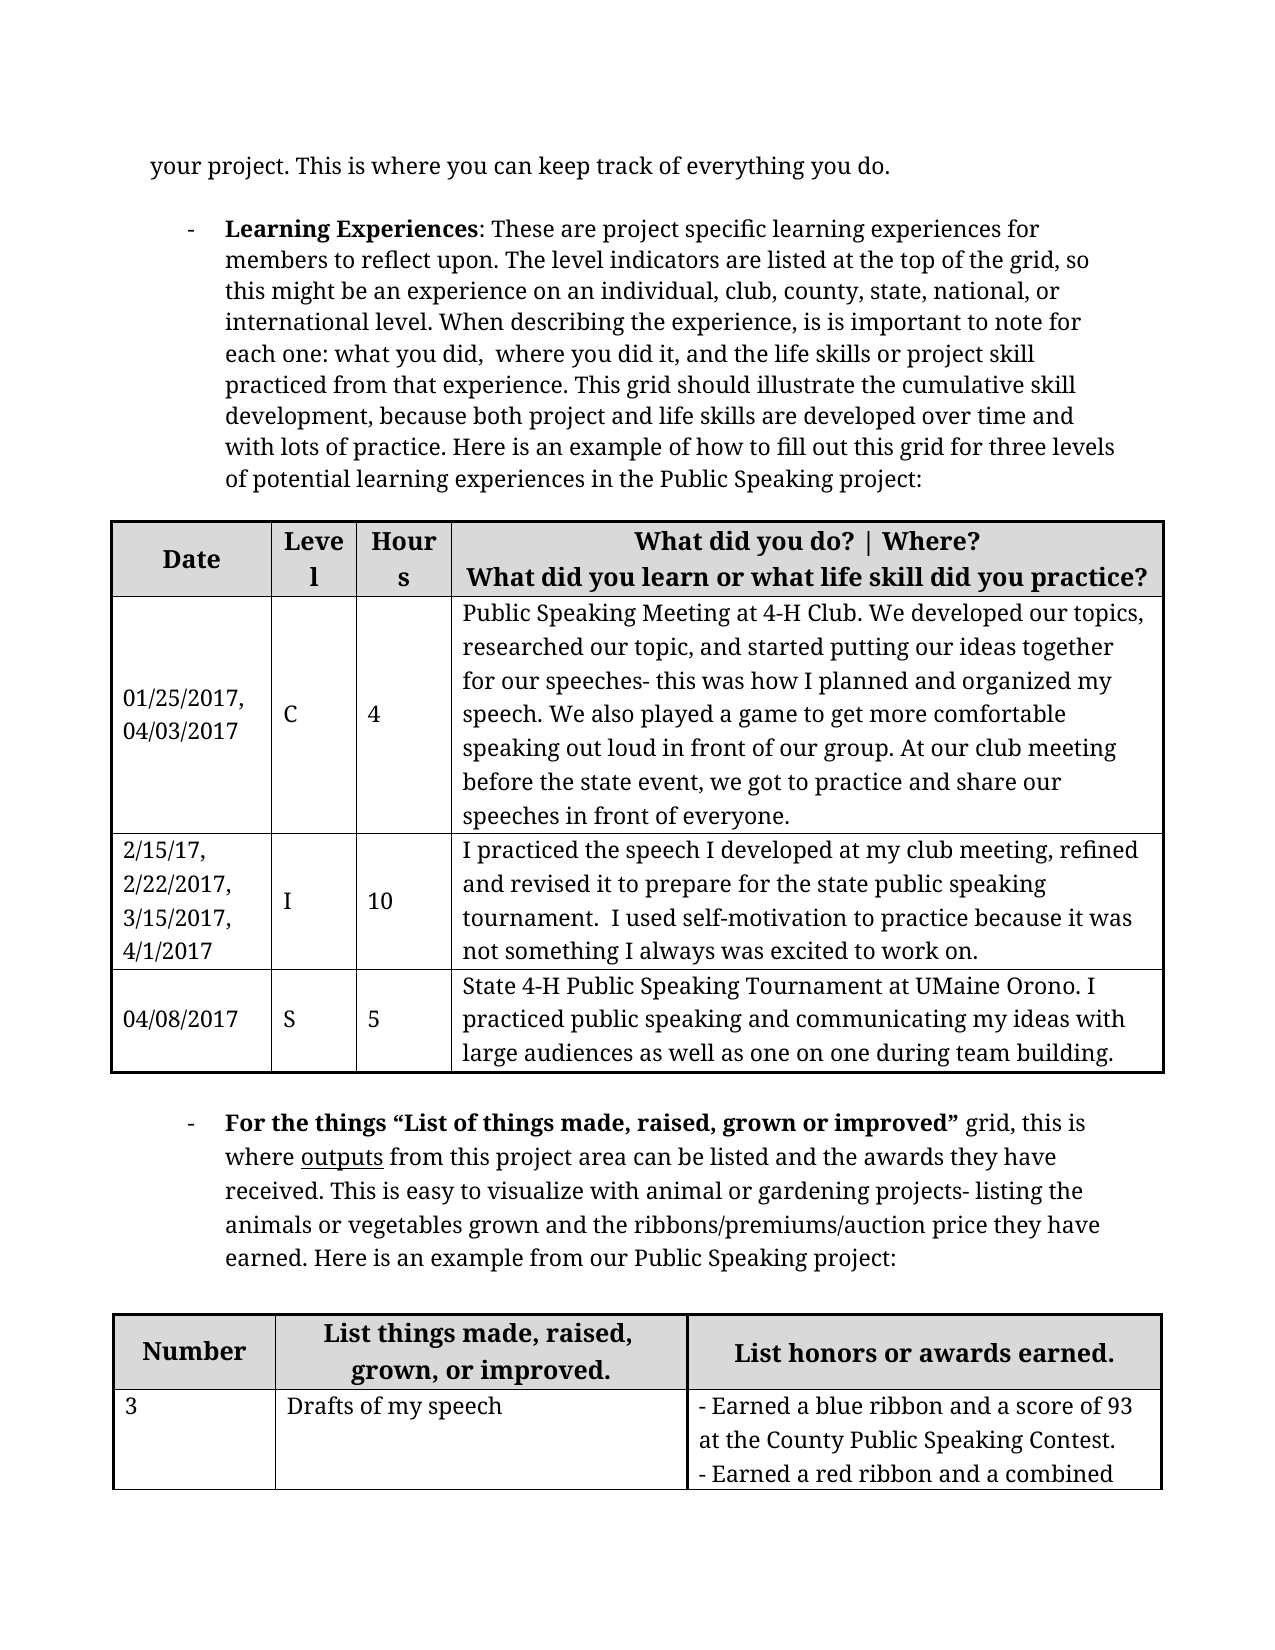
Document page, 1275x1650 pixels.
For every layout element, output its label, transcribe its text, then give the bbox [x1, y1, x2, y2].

table_header Level [272, 523, 356, 596]
table_cell 5 [357, 970, 451, 1071]
table_header Hours [357, 523, 451, 596]
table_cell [689, 1390, 1160, 1489]
table_cell Drafts of my speech [276, 1390, 686, 1489]
list Learning Experiences: These are project specific learning experiences for members to reflect upon. The level indicators are listed at the top of the grid, so this might be an experience on an individual, club, county, state, national, or international level. When describing the experience, is is important to note for each one: what you did, where you did it, and the life skills or project skill practiced from that experience. This grid should illustrate the cumulative skill development, because both project and life skills are developed over time and with lots of practice. Here is an example of how to fill out this grid for three levels of potential learning experiences in the Public Speaking project: [187, 212, 1125, 494]
table_cell State 4-H Public Speaking Tournament at UMaine Orono. I practiced public speaking and communicating my ideas with large audiences as well as one on one during team building. [452, 970, 1162, 1071]
table_header List honors or awards earned. [689, 1316, 1160, 1389]
table_header What did you do? | Where? What did you learn or what life skill did you practice? [452, 523, 1162, 596]
list For the things “List of things made, raised, grown or improved” grid, this is where outputs from this project area can be listed and the awards they have received. This is easy to visualize with animal or gardening projects- listing the animals or vegetables grown and the ribbons/premiums/auction price they have earned. Here is an example from our Public Speaking project: [187, 1107, 1125, 1274]
table_cell I practiced the speech I developed at my club meeting, refined and revised it to prepare for the state public speaking tournament. I used self-motivation to practice because it was not something I always was excited to work on. [452, 834, 1162, 969]
table_cell Public Speaking Meeting at 4-H Club. We developed our topics, researched our topic, and started putting our ideas together for our speeches- this was how I planned and organized my speech. We also played a game to get more comfortable speaking out loud in front of our group. At our club meeting before the state event, we got to practice and share our speeches in front of everyone. [452, 597, 1162, 833]
table_cell S [272, 970, 356, 1071]
table_cell 10 [357, 834, 451, 969]
table_header Number [115, 1316, 275, 1389]
table_header Date [113, 523, 271, 596]
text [150, 150, 1125, 181]
table_header List things made, raised, grown, or improved. [276, 1316, 686, 1389]
table_cell 3 [115, 1390, 275, 1489]
table_cell 01/25/2017, 04/03/2017 [113, 597, 271, 833]
table_cell 4 [357, 597, 451, 833]
table_cell 2/15/17, 2/22/2017, 3/15/2017, 4/1/2017 [113, 834, 271, 969]
table_cell 04/08/2017 [113, 970, 271, 1071]
table_cell C [272, 597, 356, 833]
table_cell I [272, 834, 356, 969]
